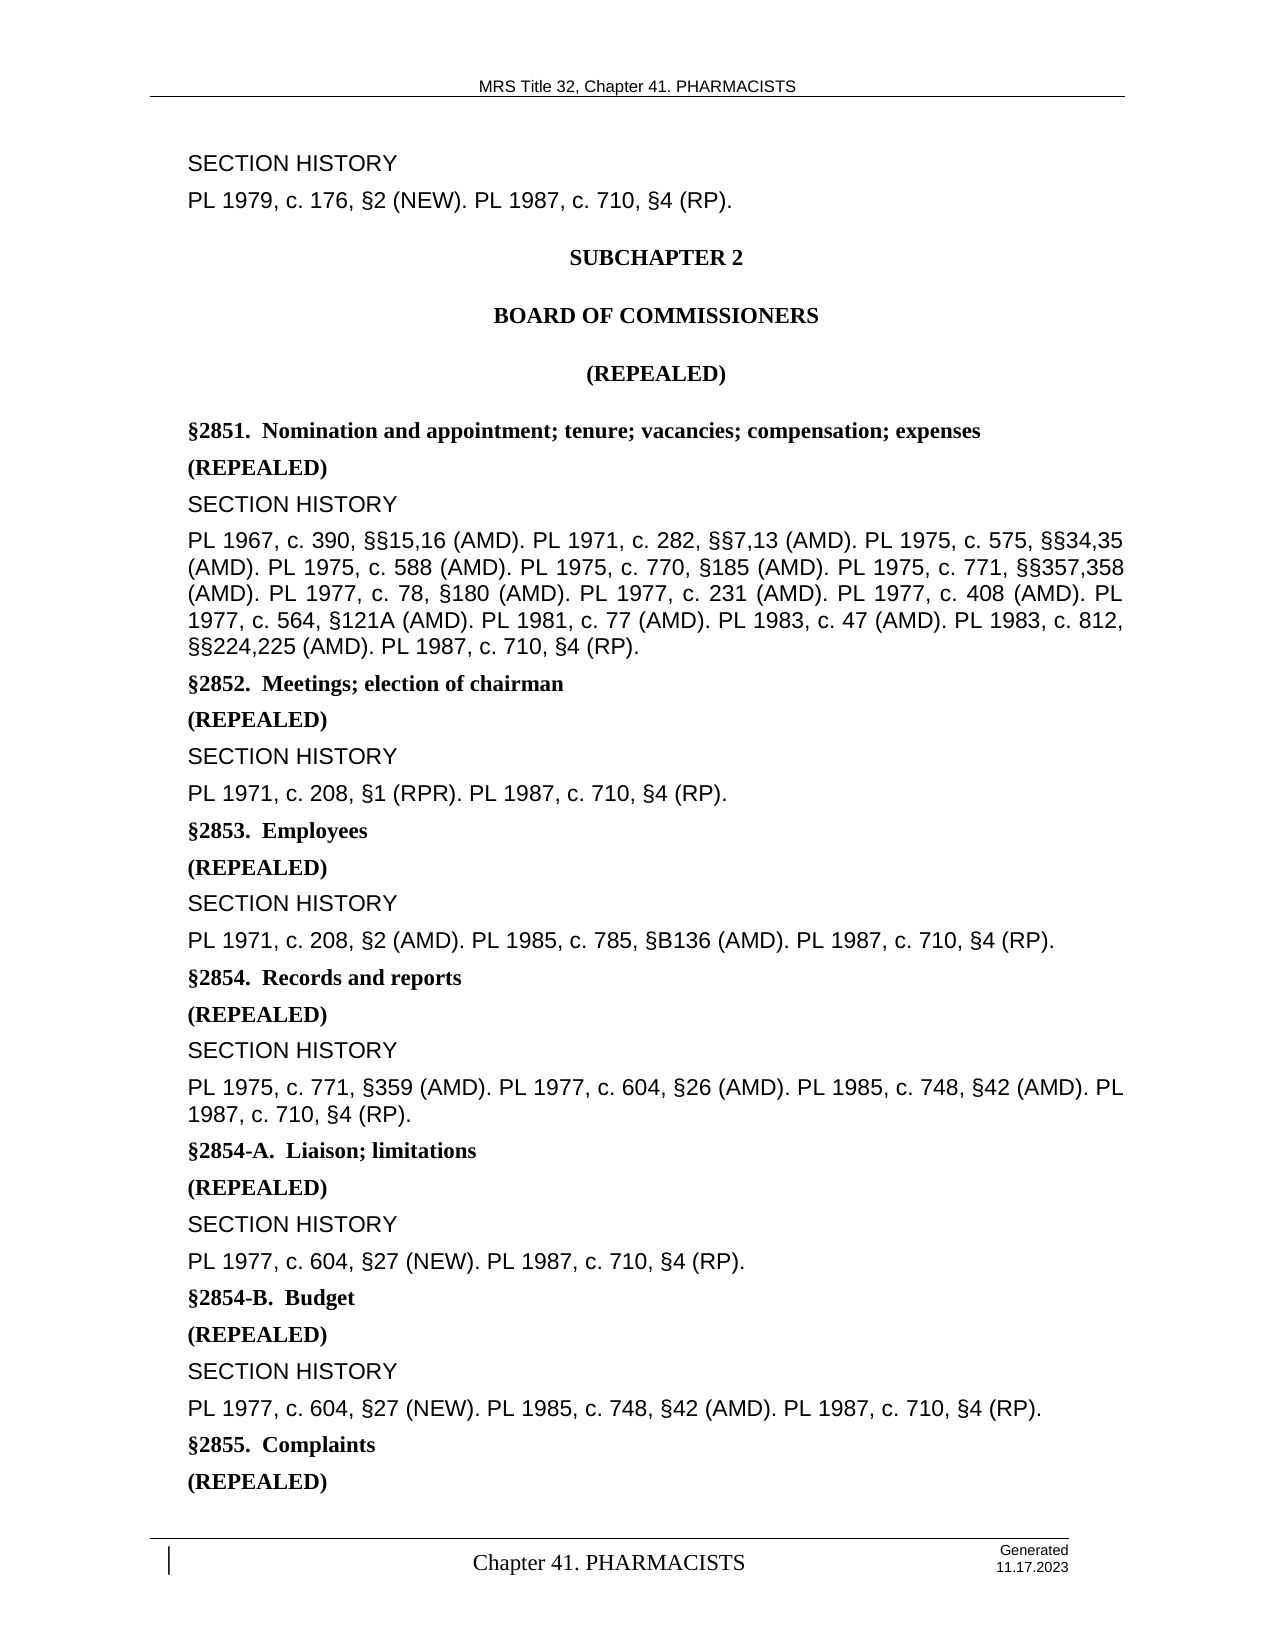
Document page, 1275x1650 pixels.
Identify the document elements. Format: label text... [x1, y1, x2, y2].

text SECTION HISTORY [187, 1358, 1125, 1384]
text (REPEALED) [187, 1001, 1125, 1027]
text (REPEALED) [187, 853, 1125, 880]
text (REPEALED) [187, 1321, 1125, 1347]
text §2853. Employees [187, 817, 1125, 843]
text (REPEALED) [187, 359, 1125, 386]
text (REPEALED) [187, 1174, 1125, 1200]
text PL 1971, c. 208, §1 (RPR). PL 1987, c. 710, §4 (RP). [187, 780, 1125, 806]
text PL 1975, c. 771, §359 (AMD). PL 1977, c. 604, §26 (AMD). PL 1985, c. 748, §42 (AMD). PL 1987, c. 710, §4 (RP). [187, 1074, 1125, 1127]
text SUBCHAPTER 2 [187, 244, 1125, 271]
text BOARD OF COMMISSIONERS [187, 302, 1125, 328]
text PL 1967, c. 390, §§15,16 (AMD). PL 1971, c. 282, §§7,13 (AMD). PL 1975, c. 575, §§34,35 (AMD). PL 1975, c. 588 (AMD). PL 1975, c. 770, §185 (AMD). PL 1975, c. 771, §§357,358 (AMD). PL 1977, c. 78, §180 (AMD). PL 1977, c. 231 (AMD). PL 1977, c. 408 (AMD). PL 1977, c. 564, §121A (AMD). PL 1981, c. 77 (AMD). PL 1983, c. 47 (AMD). PL 1983, c. 812, §§224,225 (AMD). PL 1987, c. 710, §4 (RP). [187, 527, 1125, 659]
text PL 1979, c. 176, §2 (NEW). PL 1987, c. 710, §4 (RP). [187, 187, 1125, 213]
text SECTION HISTORY [187, 150, 1125, 176]
text SECTION HISTORY [187, 491, 1125, 517]
text §2854. Records and reports [187, 964, 1125, 990]
text (REPEALED) [187, 454, 1125, 480]
text SECTION HISTORY [187, 743, 1125, 769]
text §2854-A. Liaison; limitations [187, 1137, 1125, 1164]
text PL 1977, c. 604, §27 (NEW). PL 1987, c. 710, §4 (RP). [187, 1248, 1125, 1274]
text SECTION HISTORY [187, 890, 1125, 917]
text PL 1971, c. 208, §2 (AMD). PL 1985, c. 785, §B136 (AMD). PL 1987, c. 710, §4 (RP). [187, 927, 1125, 953]
text PL 1977, c. 604, §27 (NEW). PL 1985, c. 748, §42 (AMD). PL 1987, c. 710, §4 (RP). [187, 1395, 1125, 1421]
text (REPEALED) [187, 706, 1125, 733]
text §2854-B. Budget [187, 1284, 1125, 1311]
text (REPEALED) [187, 1468, 1125, 1494]
text §2852. Meetings; election of chairman [187, 670, 1125, 696]
text §2855. Complaints [187, 1431, 1125, 1458]
text SECTION HISTORY [187, 1037, 1125, 1064]
text §2851. Nomination and appointment; tenure; vacancies; compensation; expenses [187, 417, 1125, 443]
text SECTION HISTORY [187, 1211, 1125, 1237]
